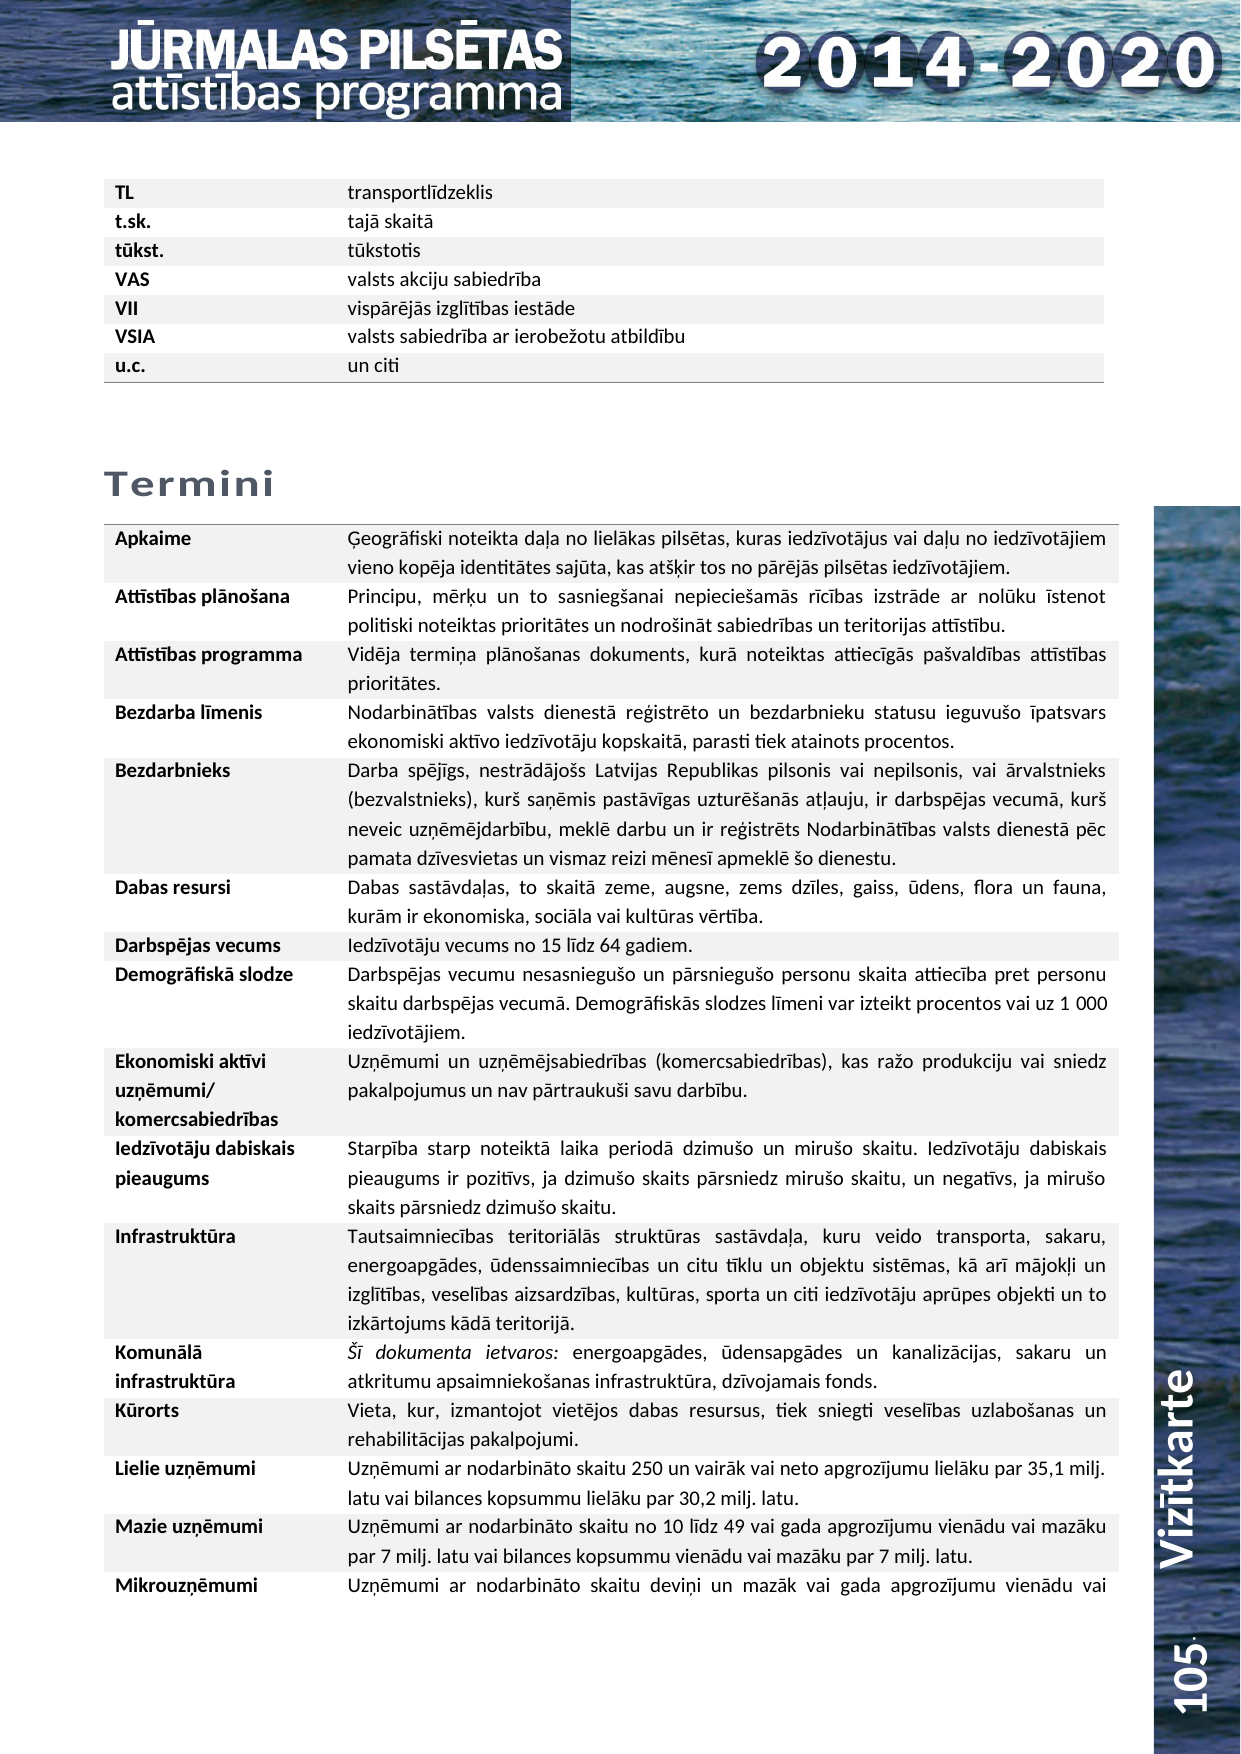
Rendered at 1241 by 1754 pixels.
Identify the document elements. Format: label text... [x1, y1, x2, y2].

picture [1153, 506, 1241, 1754]
picture [0, 0, 1241, 122]
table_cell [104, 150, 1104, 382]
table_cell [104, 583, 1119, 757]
subtitle Termini [103, 459, 1137, 505]
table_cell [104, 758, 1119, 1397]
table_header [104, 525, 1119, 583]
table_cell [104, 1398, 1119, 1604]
